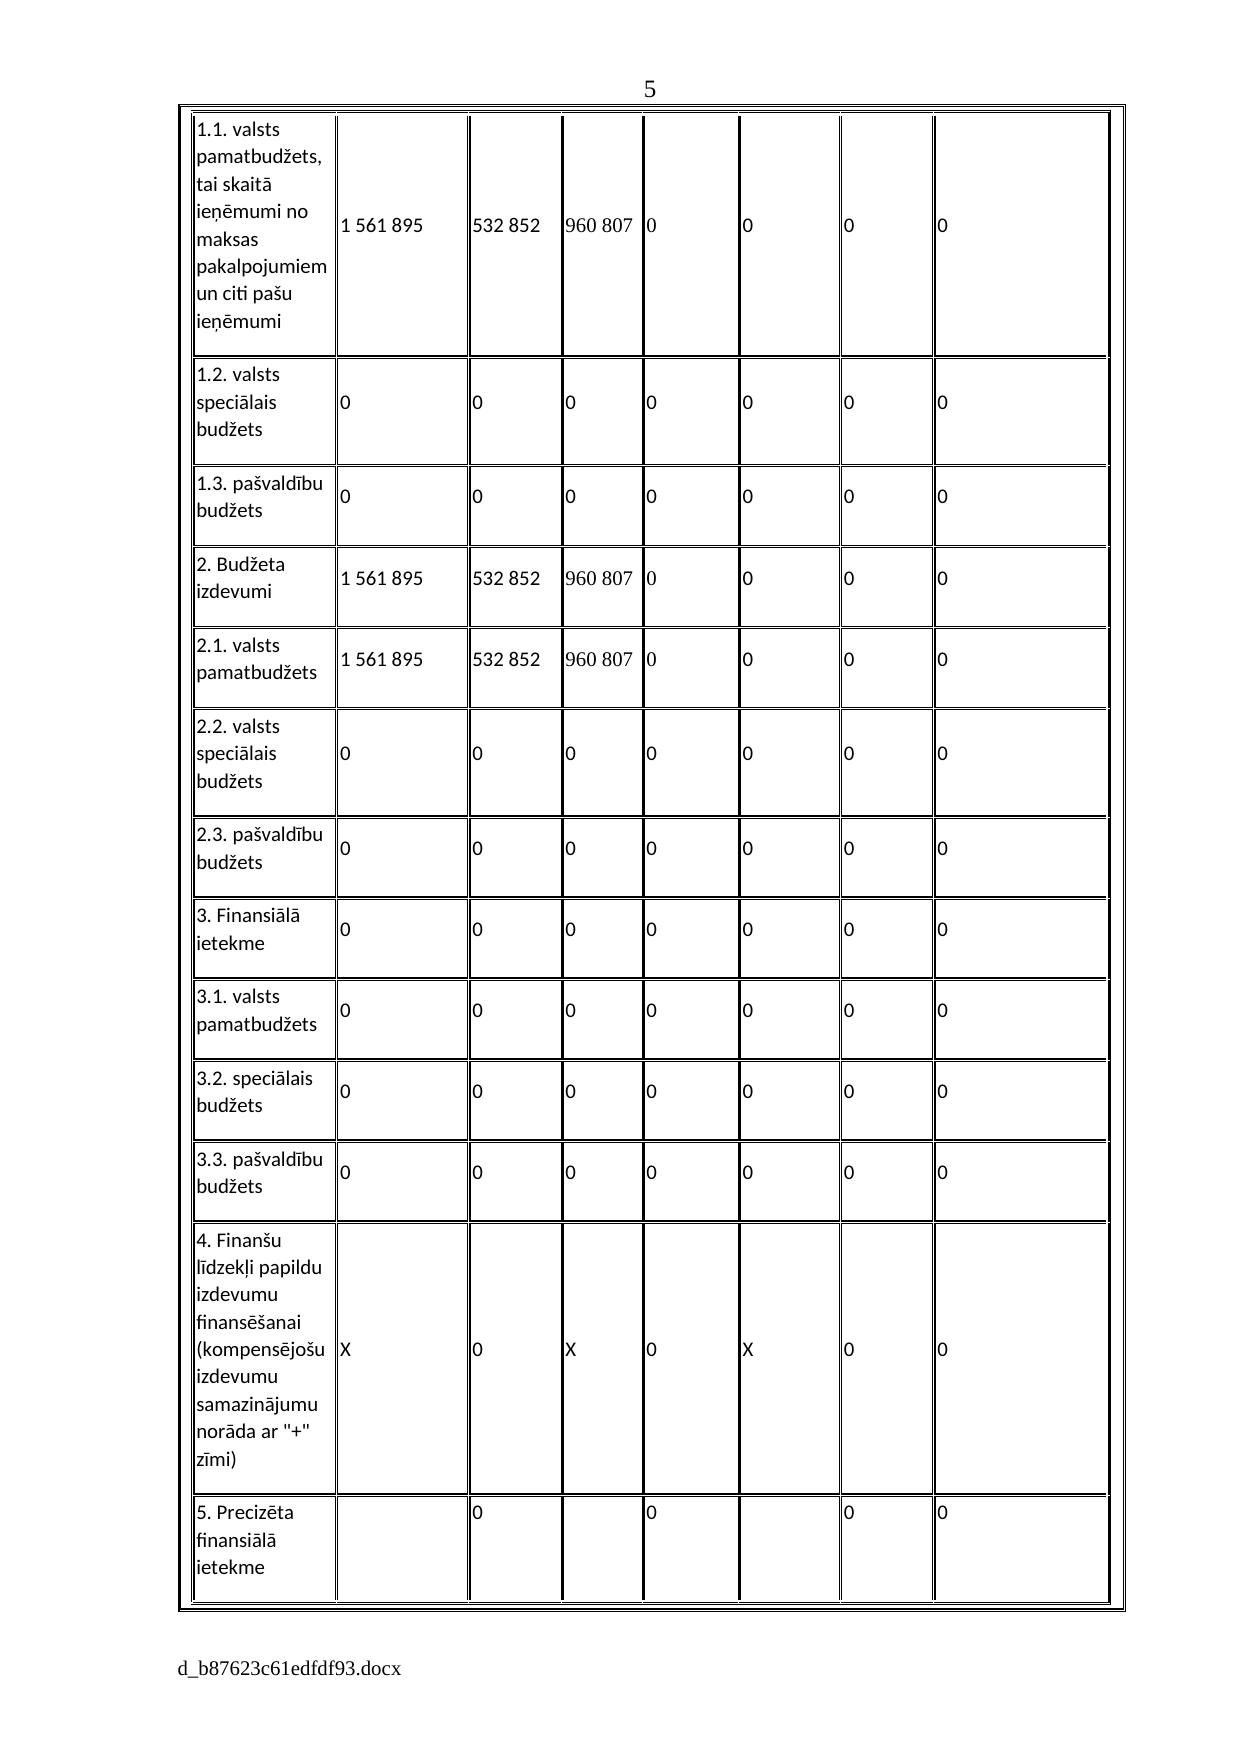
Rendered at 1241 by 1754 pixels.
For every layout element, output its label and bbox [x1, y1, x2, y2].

table_cell [181, 107, 1123, 1608]
